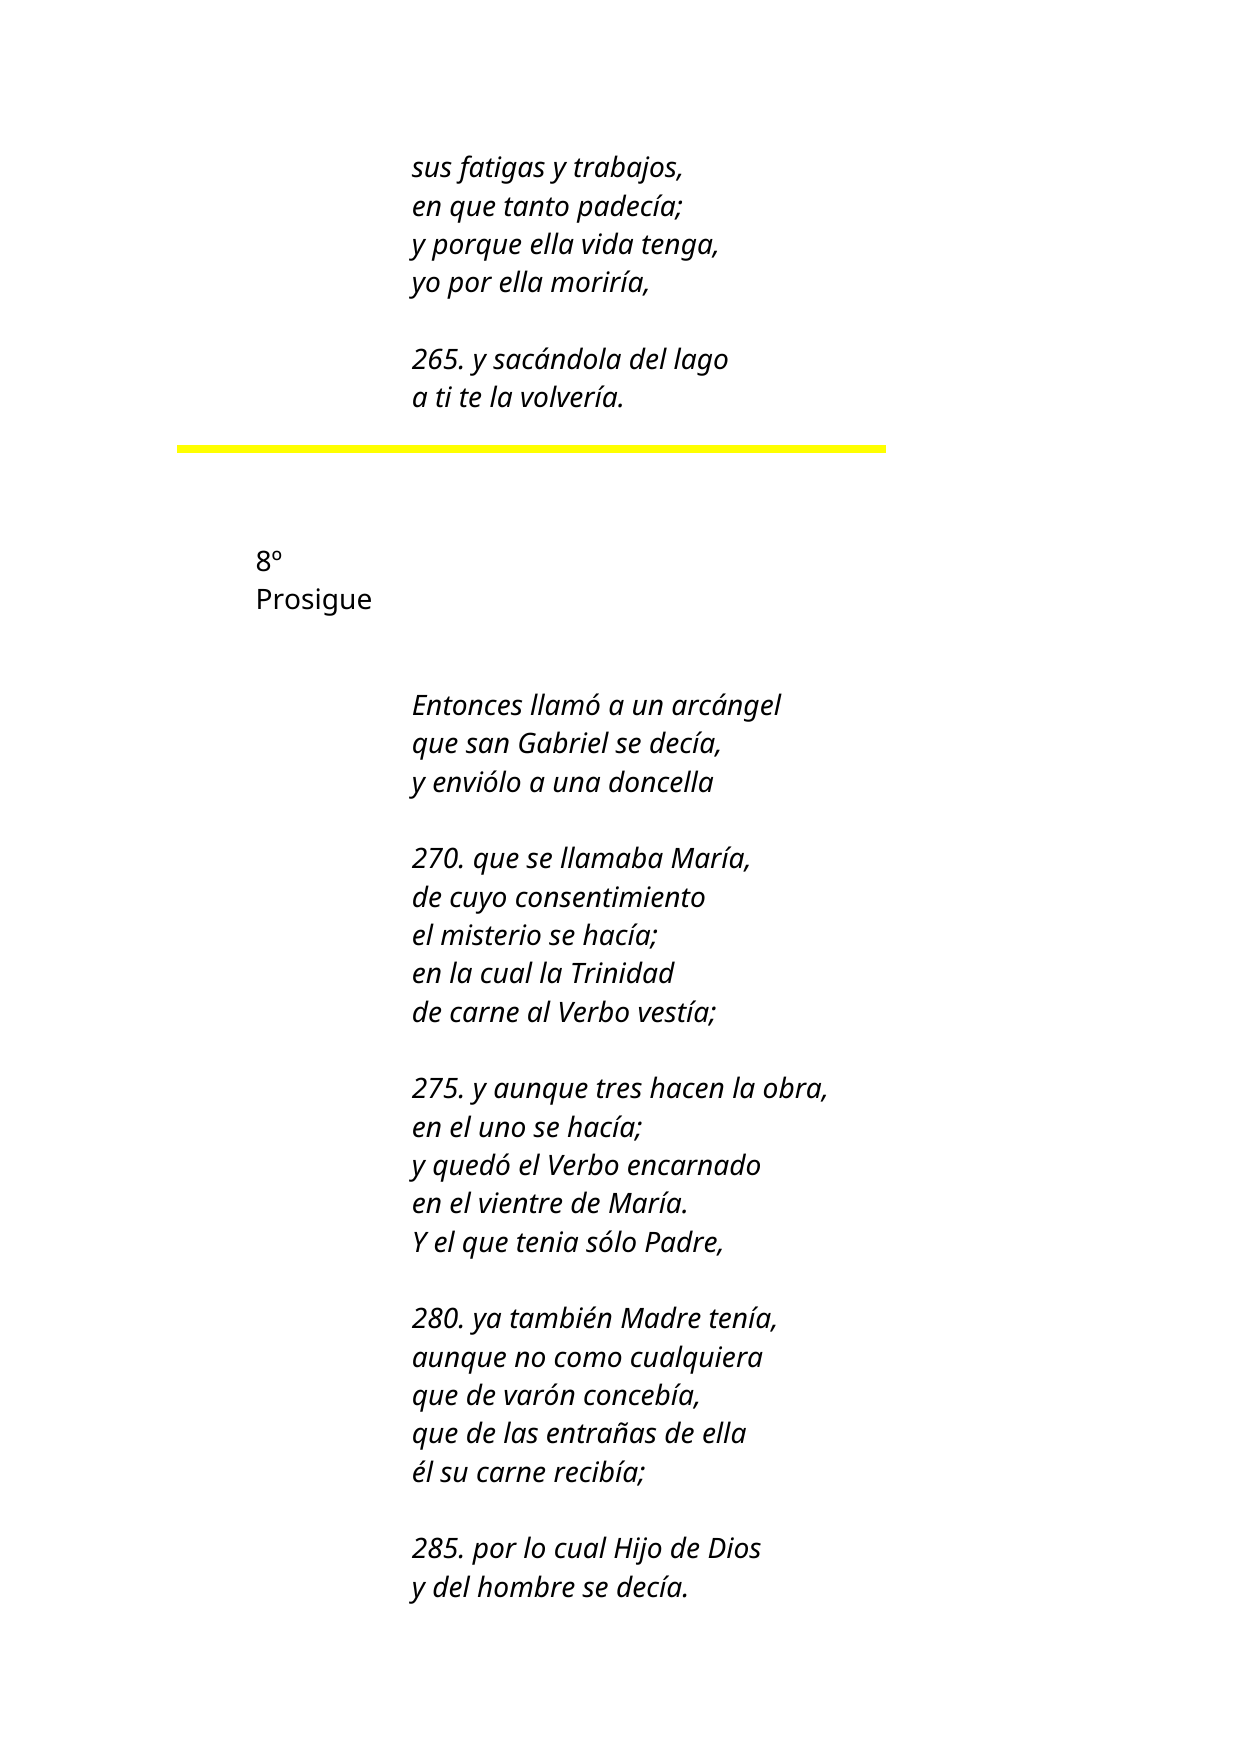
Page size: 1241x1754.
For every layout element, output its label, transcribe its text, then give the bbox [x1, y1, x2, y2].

text Entonces llamó a un arcángel que san Gabriel se decía, y enviólo a una doncella 270. que se llamaba María, de cuyo consentimiento el misterio se hacía; en la cual la Trinidad de carne al Verbo vestía; 275. y aunque tres hacen la obra, en el uno se hacía; y quedó el Verbo encarnado en el vientre de María. Y el que tenia sólo Padre, 280. ya también Madre tenía, aunque no como cualquiera que de varón concebía, que de las entrañas de ella él su carne recibía; 285. por lo cual Hijo de Dios y del hombre se decía. [412, 647, 1063, 1606]
text 8º Prosigue [255, 503, 1063, 618]
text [412, 148, 1063, 416]
